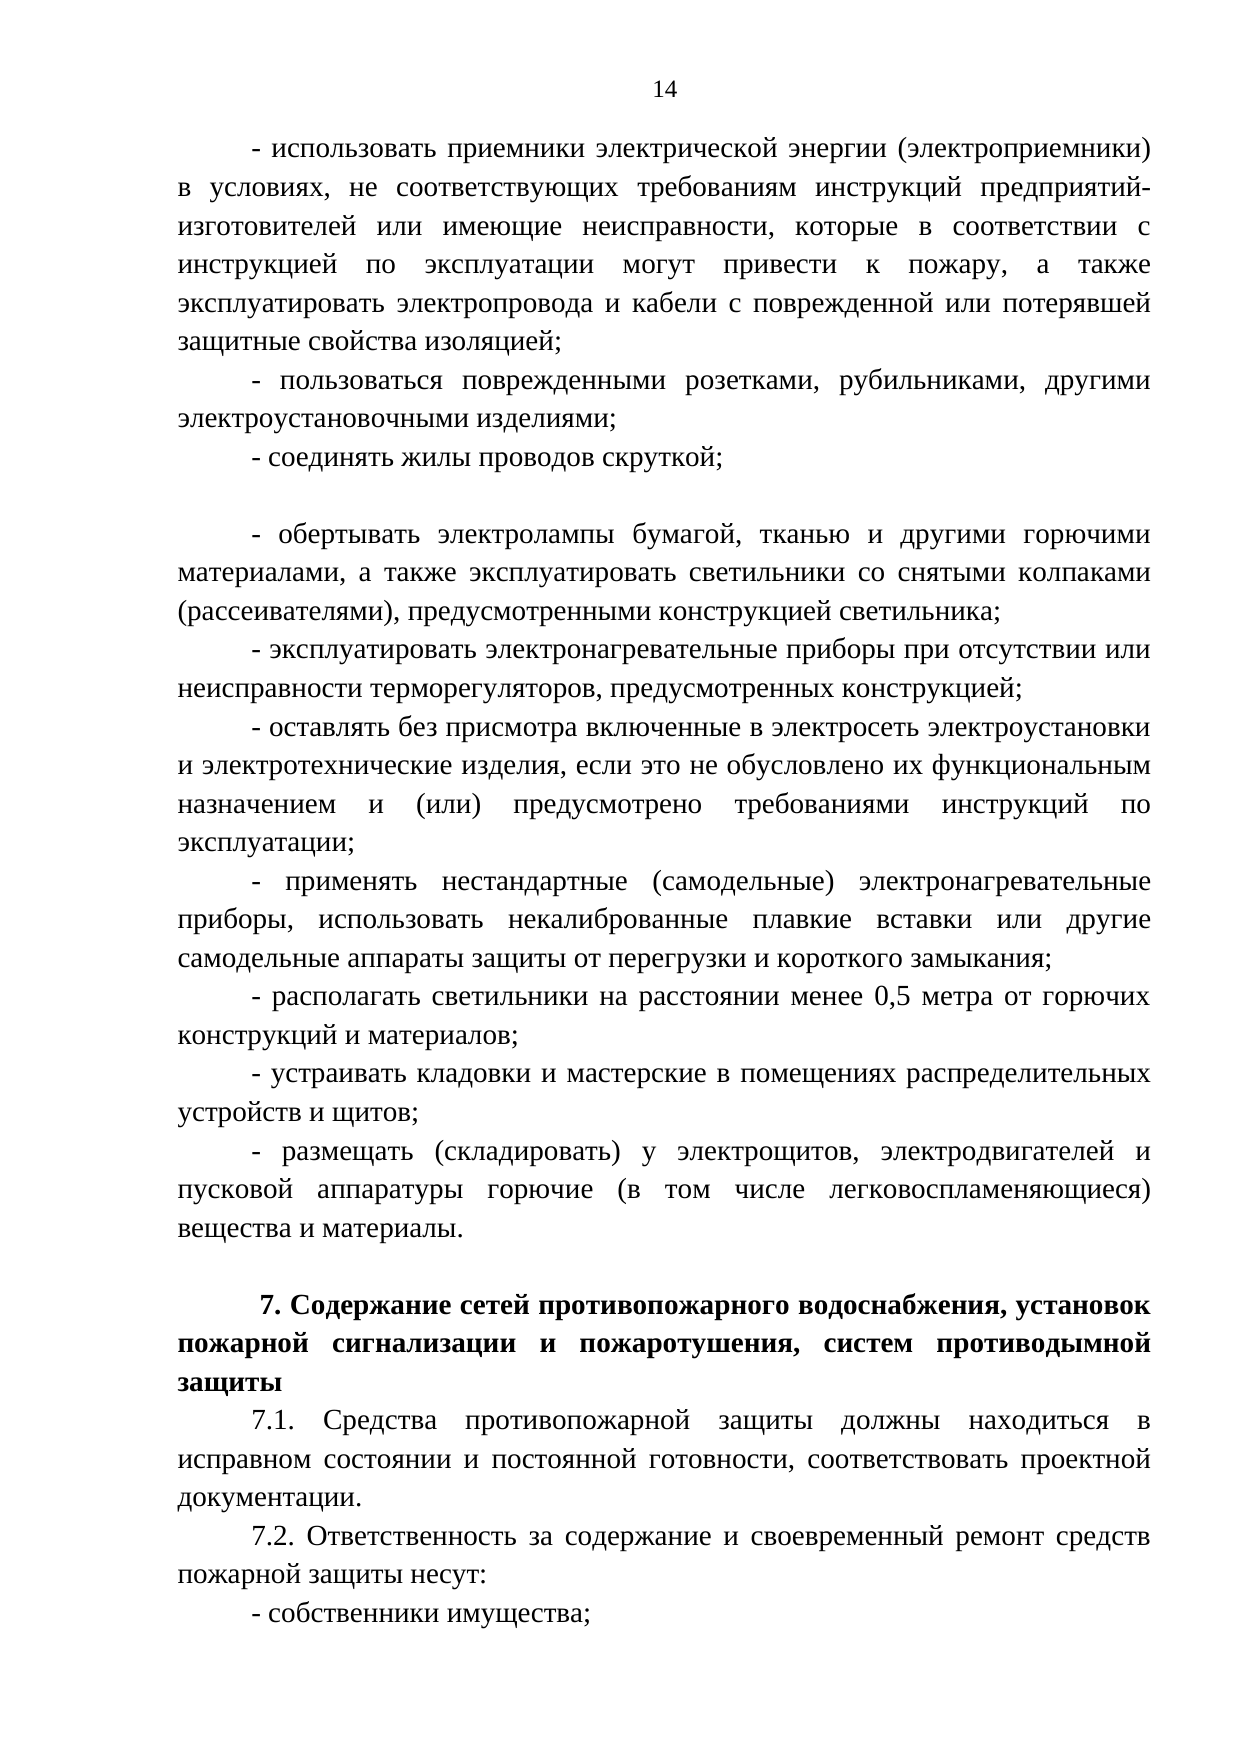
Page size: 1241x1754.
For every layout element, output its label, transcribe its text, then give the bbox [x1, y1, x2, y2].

text - эксплуатировать электронагревательные приборы при отсутствии или неисправности терморегуляторов, предусмотренных конструкцией; [177, 632, 1152, 704]
text 7.2. Ответственность за содержание и своевременный ремонт средств пожарной защиты несут: [177, 1518, 1152, 1590]
text - собственники имущества; [177, 1595, 1152, 1629]
text - размещать (складировать) у электрощитов, электродвигателей и пусковой аппаратуры горючие (в том числе легковоспламеняющиеся) вещества и материалы. [177, 1133, 1152, 1243]
text - обертывать электролампы бумагой, тканью и другими горючими материалами, а также эксплуатировать светильники со снятыми колпаками (рассеивателями), предусмотренными конструкцией светильника; [177, 516, 1152, 627]
text - применять нестандартные (самодельные) электронагревательные приборы, использовать некалиброванные плавкие вставки или другие самодельные аппараты защиты от перегрузки и короткого замыкания; [177, 863, 1152, 973]
text - пользоваться поврежденными розетками, рубильниками, другими электроустановочными изделиями; [177, 362, 1152, 434]
text - использовать приемники электрической энергии (электроприемники) в условиях, не соответствующих требованиям инструкций предприятий-изготовителей или имеющие неисправности, которые в соответствии с инструкцией по эксплуатации могут привести к пожару, а также эксплуатировать электропровода и кабели с поврежденной или потерявшей защитные свойства изоляцией; [177, 131, 1152, 357]
text - располагать светильники на расстоянии менее 0,5 метра от горючих конструкций и материалов; [177, 978, 1152, 1051]
text 7. Содержание сетей противопожарного водоснабжения, установок пожарной сигнализации и пожаротушения, систем противодымной защиты [177, 1287, 1152, 1397]
text - оставлять без присмотра включенные в электросеть электроустановки и электротехнические изделия, если это не обусловлено их функциональным назначением и (или) предусмотрено требованиями инструкций по эксплуатации; [177, 709, 1152, 858]
text 7.1. Средства противопожарной защиты должны находиться в исправном состоянии и постоянной готовности, соответствовать проектной документации. [177, 1402, 1152, 1513]
text - соединять жилы проводов скруткой; [177, 439, 1152, 472]
text - устраивать кладовки и мастерские в помещениях распределительных устройств и щитов; [177, 1056, 1152, 1128]
